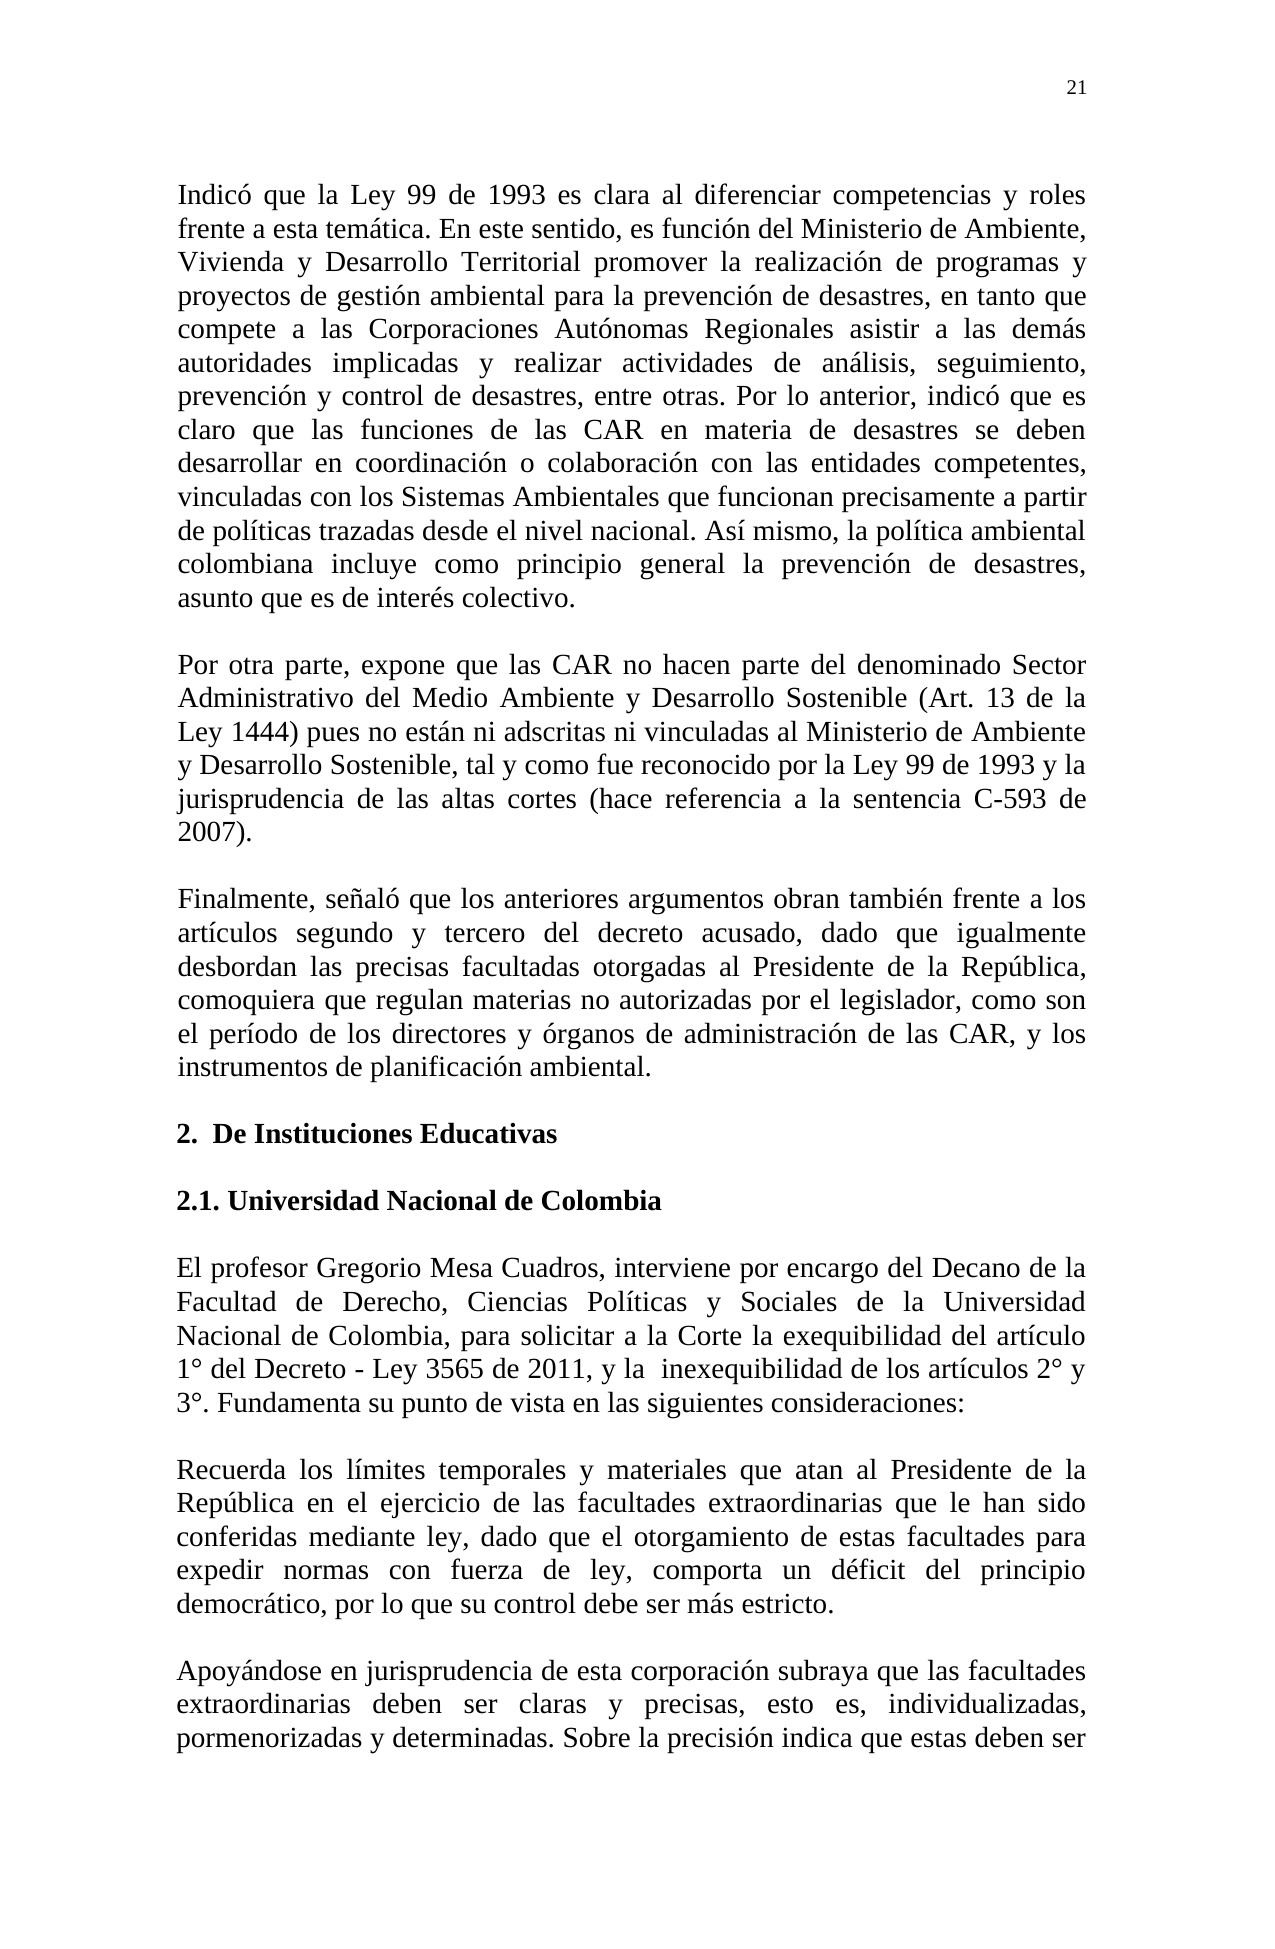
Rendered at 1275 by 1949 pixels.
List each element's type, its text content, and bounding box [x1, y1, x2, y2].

text Finalmente, señaló que los anteriores argumentos obran también frente a los artículos segundo y tercero del decreto acusado, dado que igualmente desbordan las precisas facultadas otorgadas al Presidente de , comoquiera que regulan materias no autorizadas por el legislador, como son el período de los directores y órganos de administración de las CAR, y los instrumentos de planificación ambiental. [177, 882, 1087, 1083]
text 2. De Instituciones Educativas [176, 1116, 1087, 1150]
text 2.1. Universidad Nacional de Colombia [176, 1183, 1087, 1217]
text Indicó que 99 de 1993 es clara al diferenciar competencias y roles frente a esta temática. En este sentido, es función del Ministerio de Ambiente, Vivienda y Desarrollo Territorial promover la realización de programas y proyectos de gestión ambiental para la prevención de desastres, en tanto que compete a las Corporaciones Autónomas Regionales asistir a las demás autoridades implicadas y realizar actividades de análisis, seguimiento, prevención y control de desastres, entre otras. Por lo anterior, indicó que es claro que las funciones de las CAR en materia de desastres se deben desarrollar en coordinación o colaboración con las entidades competentes, vinculadas con los Sistemas Ambientales que funcionan precisamente a partir de políticas trazadas desde el nivel nacional. Así mismo, la política ambiental colombiana incluye como principio general la prevención de desastres, asunto que es de interés colectivo. [177, 177, 1087, 613]
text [176, 1653, 1087, 1754]
text El profesor Gregorio Mesa Cuadros, interviene por encargo del Decano de de Derecho, Ciencias Políticas y Sociales de de Colombia, para solicitar a la exequibilidad del artículo 1° del Decreto - Ley 3565 de 2011, y la inexequibilidad de los artículos 2° y 3°. Fundamenta su punto de vista en las siguientes consideraciones: [176, 1251, 1087, 1418]
text Por otra parte, expone que las CAR no hacen parte del denominado Sector Administrativo del Medio Ambiente y Desarrollo Sostenible (Art. 13 de 1444) pues no están ni adscritas ni vinculadas al Ministerio de Ambiente y Desarrollo Sostenible, tal y como fue reconocido por 99 de 1993 y la jurisprudencia de las altas cortes (hace referencia a la sentencia C-593 de 2007). [177, 647, 1087, 848]
text Recuerda los límites temporales y materiales que atan al Presidente de en el ejercicio de las facultades extraordinarias que le han sido conferidas mediante ley, dado que el otorgamiento de estas facultades para expedir normas con fuerza de ley, comporta un déficit del principio democrático, por lo que su control debe ser más estricto. [176, 1452, 1087, 1619]
